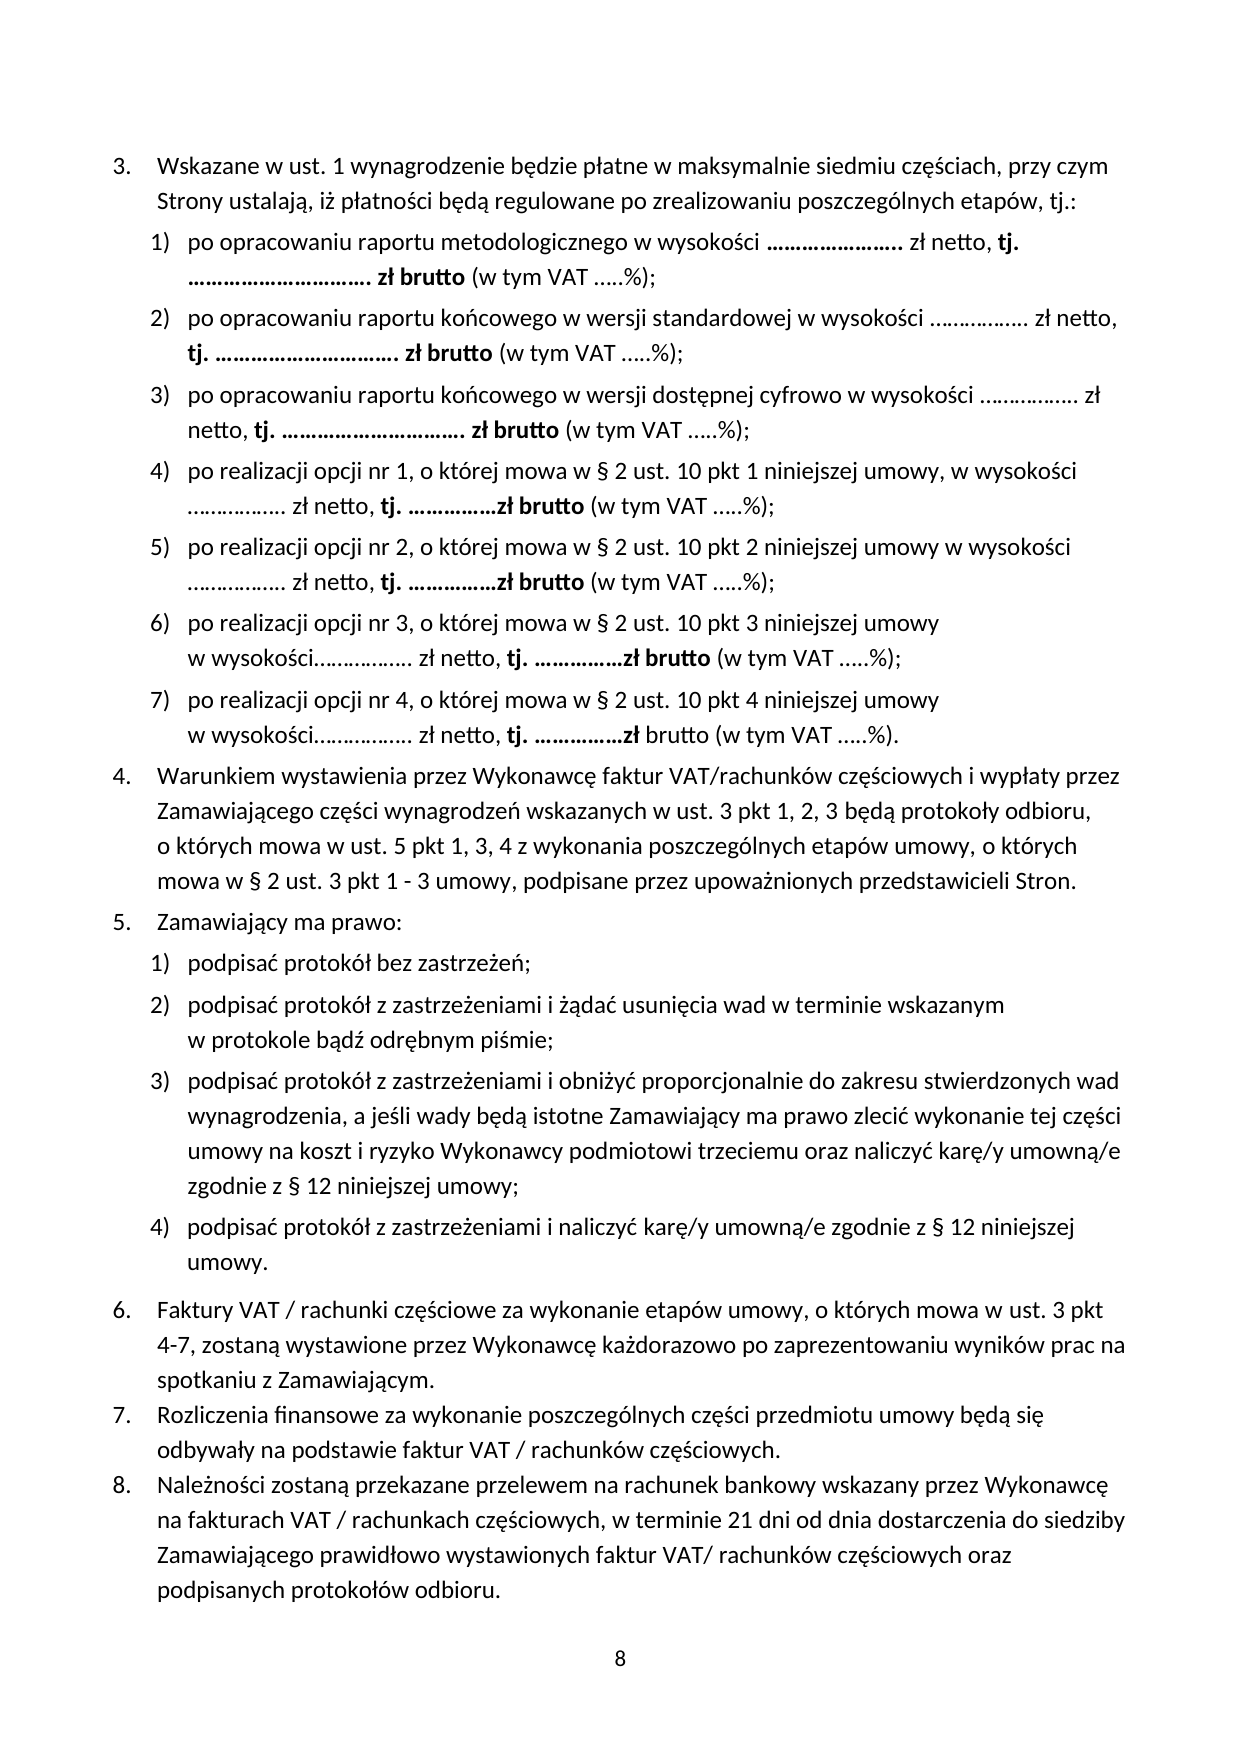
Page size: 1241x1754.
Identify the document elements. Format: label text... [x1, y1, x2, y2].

list Wskazane w ust. 1 wynagrodzenie będzie płatne w maksymalnie siedmiu częściach, przy czym Strony ustalają, iż płatności będą regulowane po zrealizowaniu poszczególnych etapów, tj.: [112, 150, 1128, 216]
list po opracowaniu raportu metodologicznego w wysokości ………………….. zł netto, tj. …………………………. zł brutto (w tym VAT …..%); [150, 226, 1128, 292]
list po opracowaniu raportu końcowego w wersji standardowej w wysokości …………….. zł netto, tj. …………………………. zł brutto (w tym VAT …..%); [150, 302, 1128, 368]
list podpisać protokół z zastrzeżeniami i żądać usunięcia wad w terminie wskazanym w protokole bądź odrębnym piśmie; [150, 989, 1128, 1054]
list po realizacji opcji nr 3, o której mowa w § 2 ust. 10 pkt 3 niniejszej umowy w wysokości…………….. zł netto, tj. ……………zł brutto (w tym VAT …..%); [150, 607, 1128, 673]
list podpisać protokół z zastrzeżeniami i naliczyć karę/y umowną/e zgodnie z § 12 niniejszej umowy. [150, 1211, 1128, 1277]
list po opracowaniu raportu końcowego w wersji dostępnej cyfrowo w wysokości …………….. zł netto, tj. …………………………. zł brutto (w tym VAT …..%); [150, 379, 1128, 444]
list podpisać protokół z zastrzeżeniami i obniżyć proporcjonalnie do zakresu stwierdzonych wad wynagrodzenia, a jeśli wady będą istotne Zamawiający ma prawo zlecić wykonanie tej części umowy na koszt i ryzyko Wykonawcy podmiotowi trzeciemu oraz naliczyć karę/y umowną/e zgodnie z § 12 niniejszej umowy; [150, 1065, 1128, 1201]
list Zamawiający ma prawo: [112, 906, 1128, 937]
list po realizacji opcji nr 1, o której mowa w § 2 ust. 10 pkt 1 niniejszej umowy, w wysokości …………….. zł netto, tj. ……………zł brutto (w tym VAT …..%); [150, 455, 1128, 521]
list podpisać protokół bez zastrzeżeń; [150, 947, 1128, 978]
list po realizacji opcji nr 4, o której mowa w § 2 ust. 10 pkt 4 niniejszej umowy w wysokości…………….. zł netto, tj. ……………zł brutto (w tym VAT …..%). [150, 684, 1128, 749]
list Warunkiem wystawienia przez Wykonawcę faktur VAT/rachunków częściowych i wypłaty przez Zamawiającego części wynagrodzeń wskazanych w ust. 3 pkt 1, 2, 3 będą protokoły odbioru, o których mowa w ust. 5 pkt 1, 3, 4 z wykonania poszczególnych etapów umowy, o których mowa w § 2 ust. 3 pkt 1 - 3 umowy, podpisane przez upoważnionych przedstawicieli Stron. [112, 760, 1128, 896]
list po realizacji opcji nr 2, o której mowa w § 2 ust. 10 pkt 2 niniejszej umowy w wysokości …………….. zł netto, tj. ……………zł brutto (w tym VAT …..%); [150, 531, 1128, 597]
list Faktury VAT / rachunki częściowe za wykonanie etapów umowy, o których mowa w ust. 3 pkt 4-7, zostaną wystawione przez Wykonawcę każdorazowo po zaprezentowaniu wyników prac na spotkaniu z Zamawiającym. [112, 1294, 1128, 1394]
list Należności zostaną przekazane przelewem na rachunek bankowy wskazany przez Wykonawcę na fakturach VAT / rachunkach częściowych, w terminie 21 dni od dnia dostarczenia do siedziby Zamawiającego prawidłowo wystawionych faktur VAT/ rachunków częściowych oraz podpisanych protokołów odbioru. [112, 1469, 1128, 1604]
list Rozliczenia finansowe za wykonanie poszczególnych części przedmiotu umowy będą się odbywały na podstawie faktur VAT / rachunków częściowych. [112, 1399, 1128, 1464]
